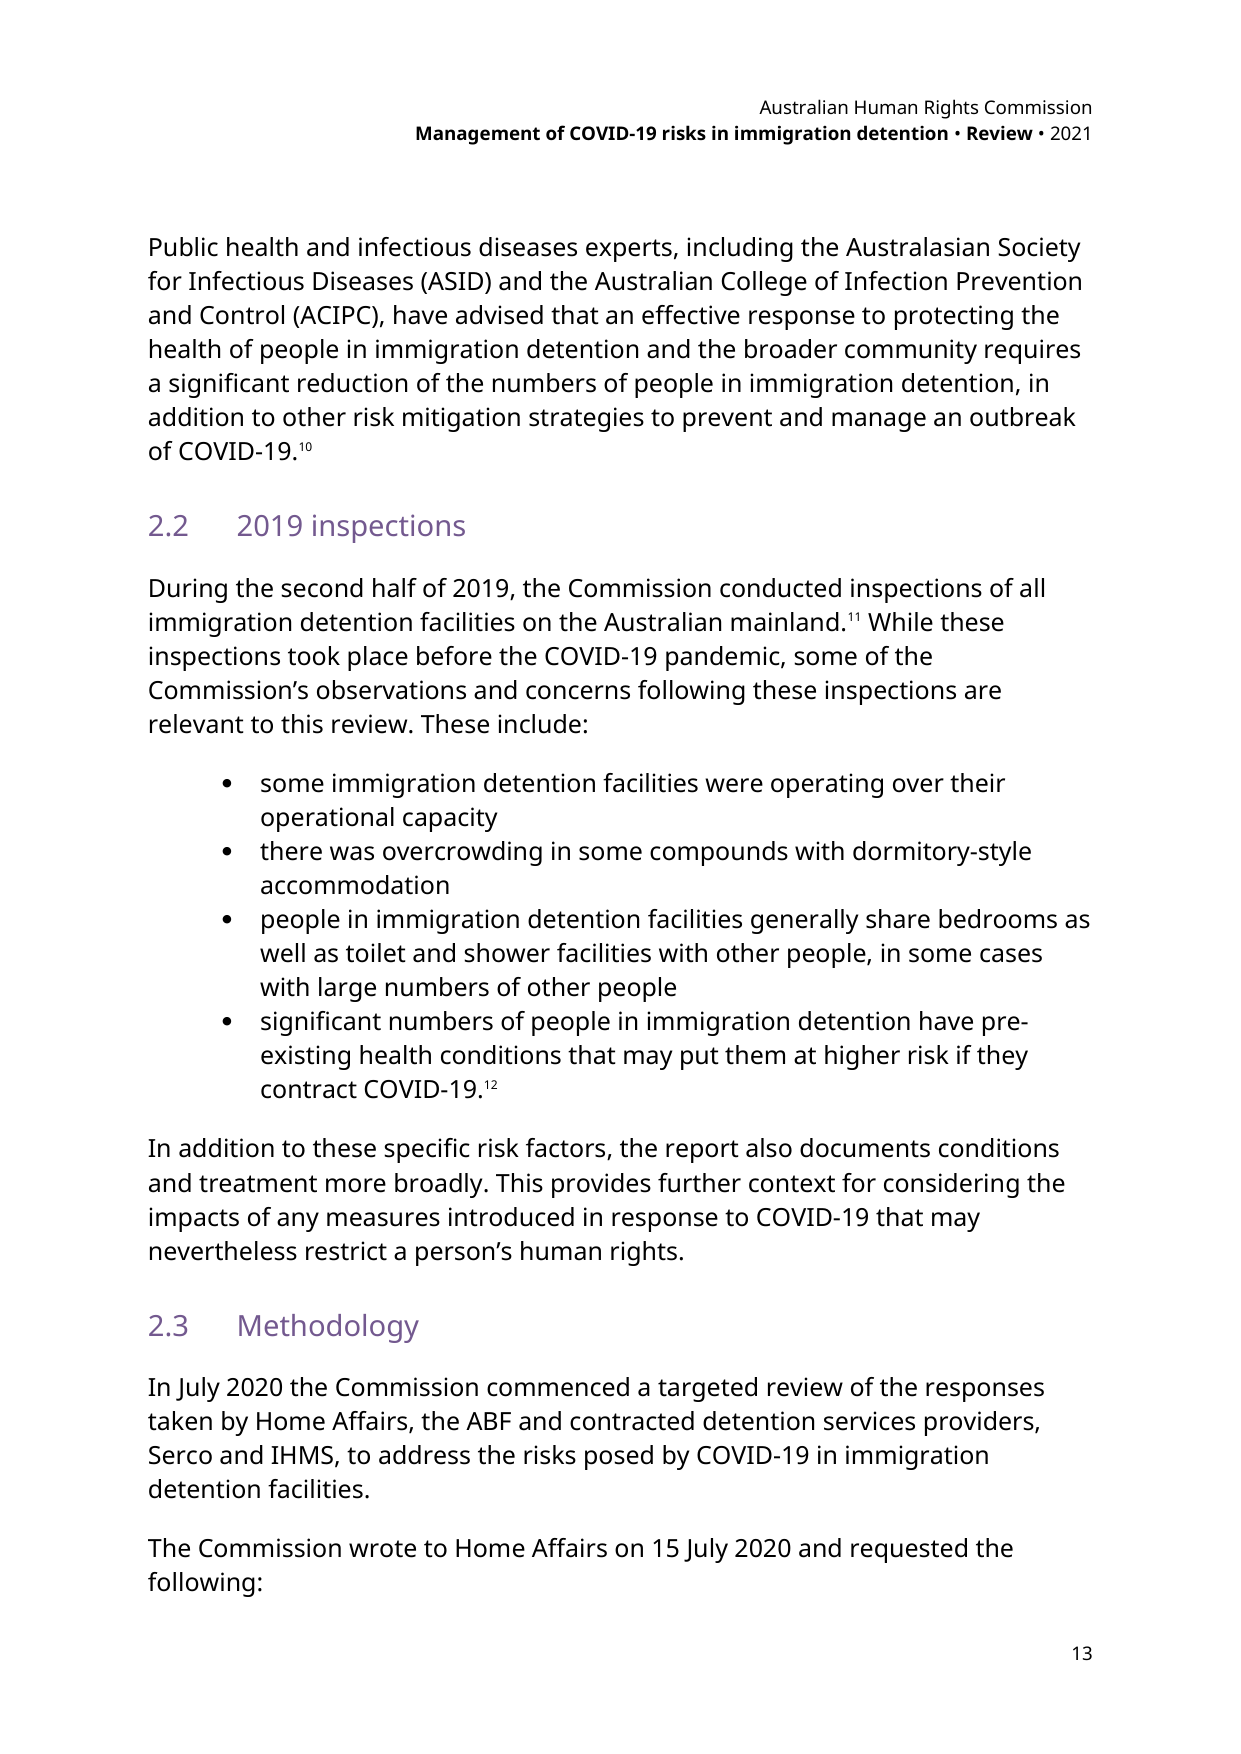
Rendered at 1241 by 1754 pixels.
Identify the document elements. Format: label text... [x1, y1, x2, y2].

text In July 2020 the Commission commenced a targeted review of the responses taken by Home Affairs, the ABF and contracted detention services providers, Serco and IHMS, to address the risks posed by COVID-19 in immigration detention facilities. [148, 1369, 1092, 1506]
text The Commission wrote to Home Affairs on 15 July 2020 and requested the following: [148, 1531, 1092, 1599]
subtitle Methodology [148, 1305, 1092, 1344]
list there was overcrowding in some compounds with dormitory-style accommodation [223, 834, 1092, 902]
text Public health and infectious diseases experts, including the Australasian Society for Infectious Diseases (ASID) and the Australian College of Infection Prevention and Control (ACIPC), have advised that an effective response to protecting the health of people in immigration detention and the broader community requires a significant reduction of the numbers of people in immigration detention, in addition to other risk mitigation strategies to prevent and manage an outbreak of COVID-19. [148, 229, 1092, 468]
list significant numbers of people in immigration detention have pre-existing health conditions that may put them at higher risk if they contract COVID-19. [223, 1004, 1092, 1106]
list people in immigration detention facilities generally share bedrooms as well as toilet and shower facilities with other people, in some cases with large numbers of other people [223, 902, 1092, 1004]
text In addition to these specific risk factors, the report also documents conditions and treatment more broadly. This provides further context for considering the impacts of any measures introduced in response to COVID-19 that may nevertheless restrict a person’s human rights. [148, 1131, 1092, 1267]
list some immigration detention facilities were operating over their operational capacity [223, 766, 1092, 834]
subtitle 2019 inspections [148, 506, 1092, 545]
text During the second half of 2019, the Commission conducted inspections of all immigration detention facilities on the Australian mainland. While these inspections took place before the COVID-19 pandemic, some of the Commission’s observations and concerns following these inspections are relevant to this review. These include: [148, 570, 1092, 741]
